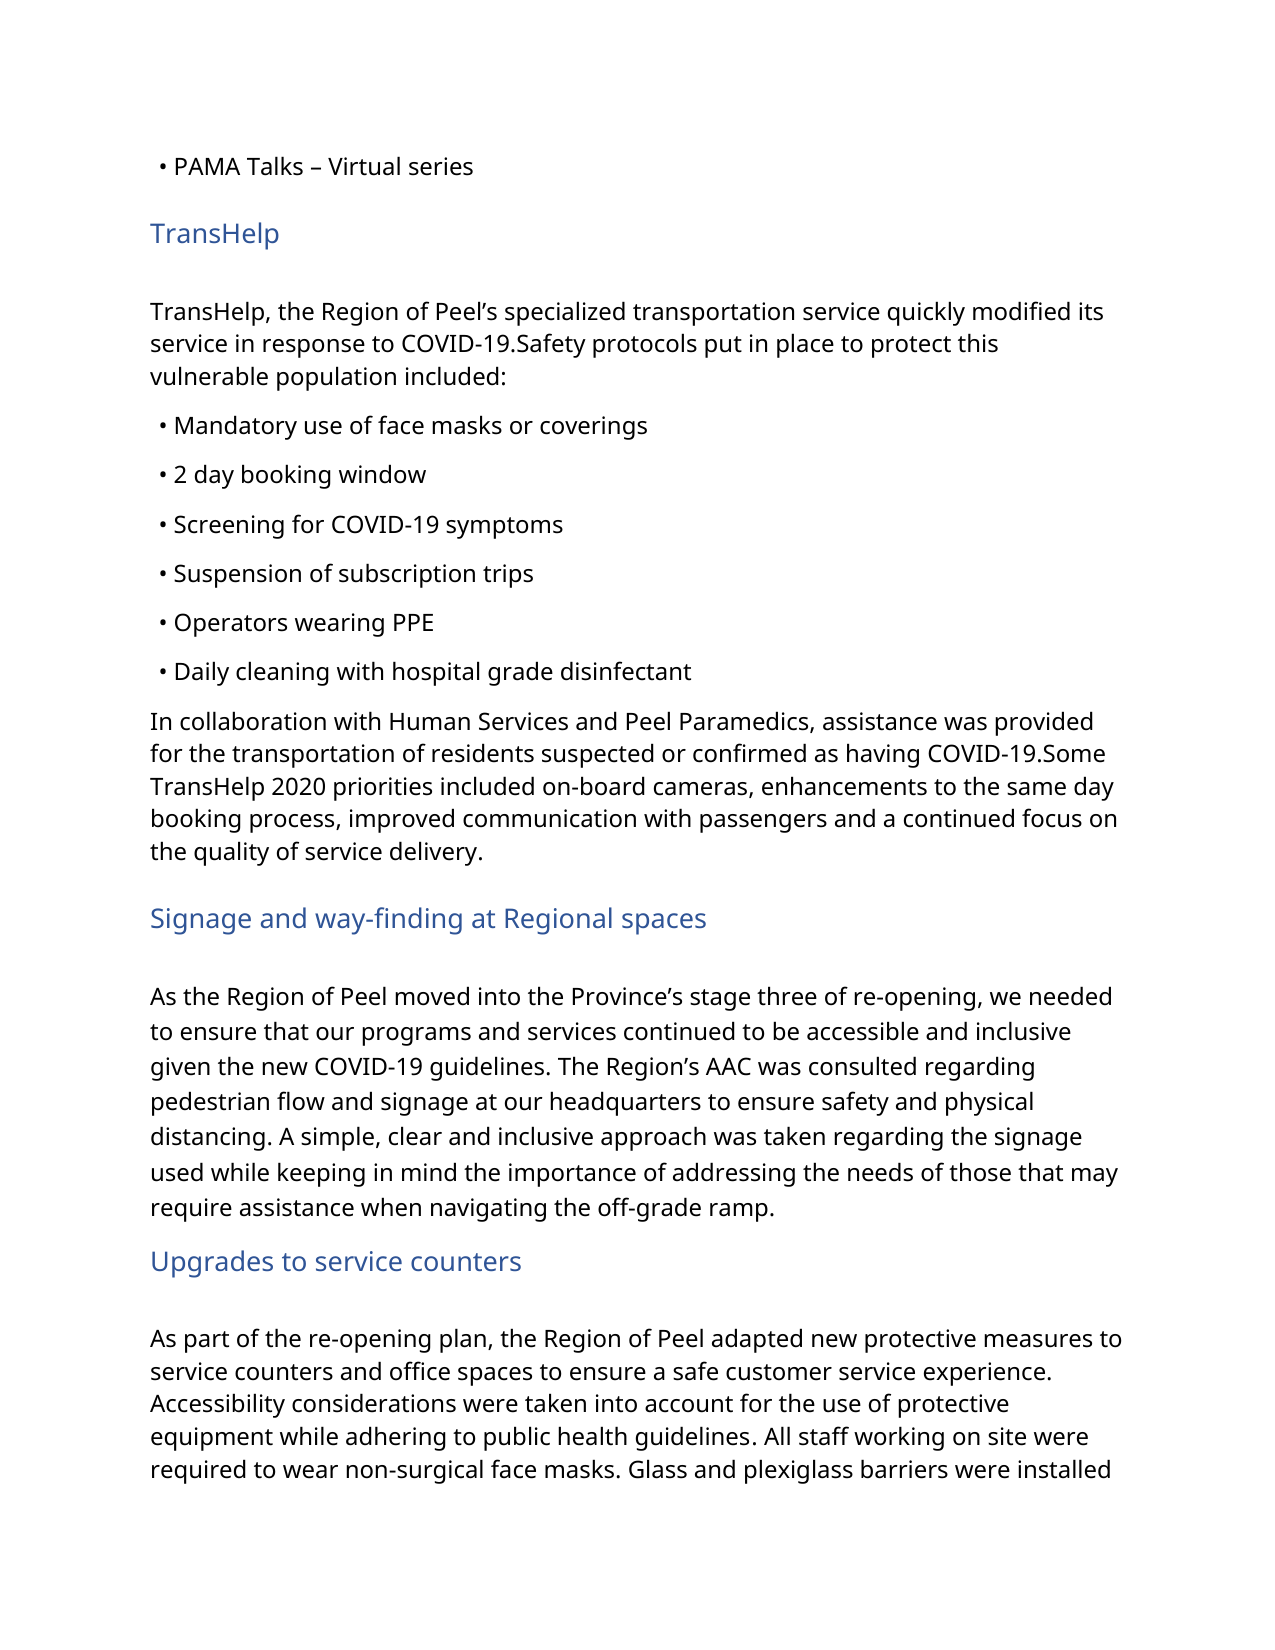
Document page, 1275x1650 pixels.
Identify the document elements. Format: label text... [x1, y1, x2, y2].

text • Screening for COVID-19 symptoms [158, 507, 1125, 540]
subtitle Signage and way-finding at Regional spaces [150, 900, 1125, 976]
text • Daily cleaning with hospital grade disinfectant [158, 655, 1125, 688]
text As the Region of Peel moved into the Province’s stage three of re-opening, we needed to ensure that our programs and services continued to be accessible and inclusive given the new COVID-19 guidelines. The Region’s AAC was consulted regarding pedestrian flow and signage at our headquarters to ensure safety and physical distancing. A simple, clear and inclusive approach was taken regarding the signage used while keeping in mind the importance of addressing the needs of those that may require assistance when navigating the off-grade ramp. [150, 979, 1125, 1223]
text • Suspension of subscription trips [158, 557, 1125, 589]
text In collaboration with Human Services and Peel Paramedics, assistance was provided for the transportation of residents suspected or confirmed as having COVID-19.Some TransHelp 2020 priorities included on-board cameras, enhancements to the same day booking process, improved communication with passengers and a continued focus on the quality of service delivery. [150, 704, 1125, 896]
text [150, 1322, 1125, 1485]
text TransHelp, the Region of Peel’s specialized transportation service quickly modified its service in response to COVID-19.Safety protocols put in place to protect this vulnerable population included: [150, 294, 1125, 392]
text • Mandatory use of face masks or coverings [158, 409, 1125, 441]
text • Operators wearing PPE [158, 606, 1125, 638]
text • PAMA Talks – Virtual series [158, 150, 1125, 211]
text • 2 day booking window [158, 458, 1125, 491]
subtitle Upgrades to service counters [150, 1242, 1125, 1319]
subtitle TransHelp [150, 215, 1125, 291]
